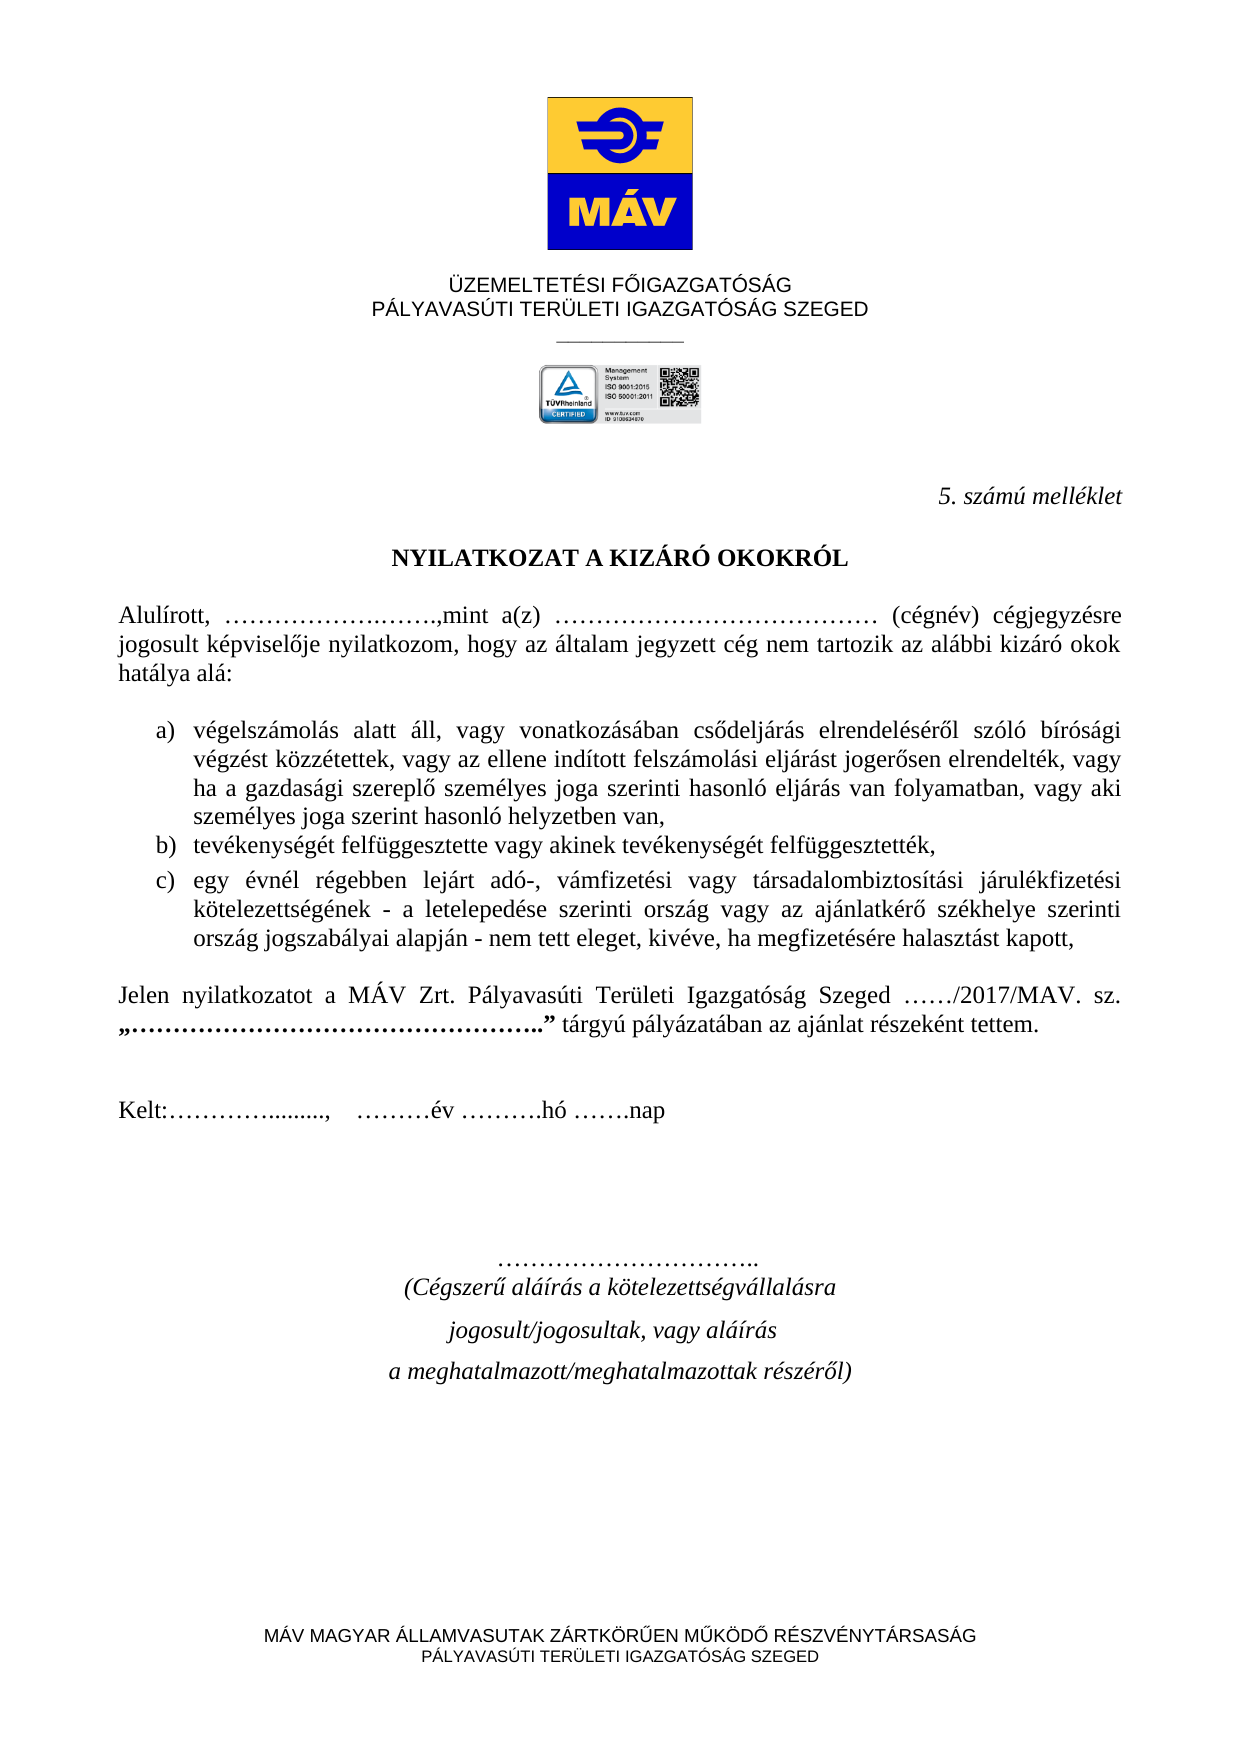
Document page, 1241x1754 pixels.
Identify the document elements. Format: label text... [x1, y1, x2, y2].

text Kelt:…………........., ………év ……….hó …….nap [118, 1095, 1122, 1124]
text ………………………….. [118, 1243, 1137, 1272]
picture [547, 97, 693, 250]
text Jelen nyilatkozatot a MÁV Zrt. Pályavasúti Területi Igazgatóság Szeged ……/2017/MAV. sz. „…………………………………………..” tárgyú pályázatában az ajánlat részeként tettem. [118, 980, 1122, 1038]
text NYILATKOZAT A KIZÁRÓ OKOKRÓL [118, 543, 1122, 571]
text (Cégszerű aláírás a kötelezettségvállalásra [118, 1272, 1122, 1301]
text 5. számú melléklet [156, 481, 1122, 509]
text jogosult/jogosultak, vagy aláírás [118, 1315, 1107, 1344]
list tevékenységét felfüggesztette vagy akinek tevékenységét felfüggesztették, [156, 830, 1122, 859]
text Alulírott, ……………….…….,mint a(z) ………………………………… (cégnév) cégjegyzésre jogosult képviselője nyilatkozom, hogy az általam jegyzett cég nem tartozik az alábbi kizáró okok hatálya alá: [118, 600, 1122, 686]
text a meghatalmazott/meghatalmazottak részéről) [118, 1356, 1122, 1385]
list végelszámolás alatt áll, vagy vonatkozásában csődeljárás elrendeléséről szóló bírósági végzést közzétettek, vagy az ellene indított felszámolási eljárást jogerősen elrendelték, vagy ha a gazdasági szereplő személyes joga szerinti hasonló eljárás van folyamatban, vagy aki személyes joga szerint hasonló helyzetben van, [156, 715, 1122, 830]
list egy évnél régebben lejárt adó-, vámfizetési vagy társadalombiztosítási járulékfizetési kötelezettségének - a letelepedése szerinti ország vagy az ajánlatkérő székhelye szerinti ország jogszabályai alapján - nem tett eleget, kivéve, ha megfizetésére halasztást kapott, [156, 865, 1122, 951]
picture [538, 364, 702, 424]
